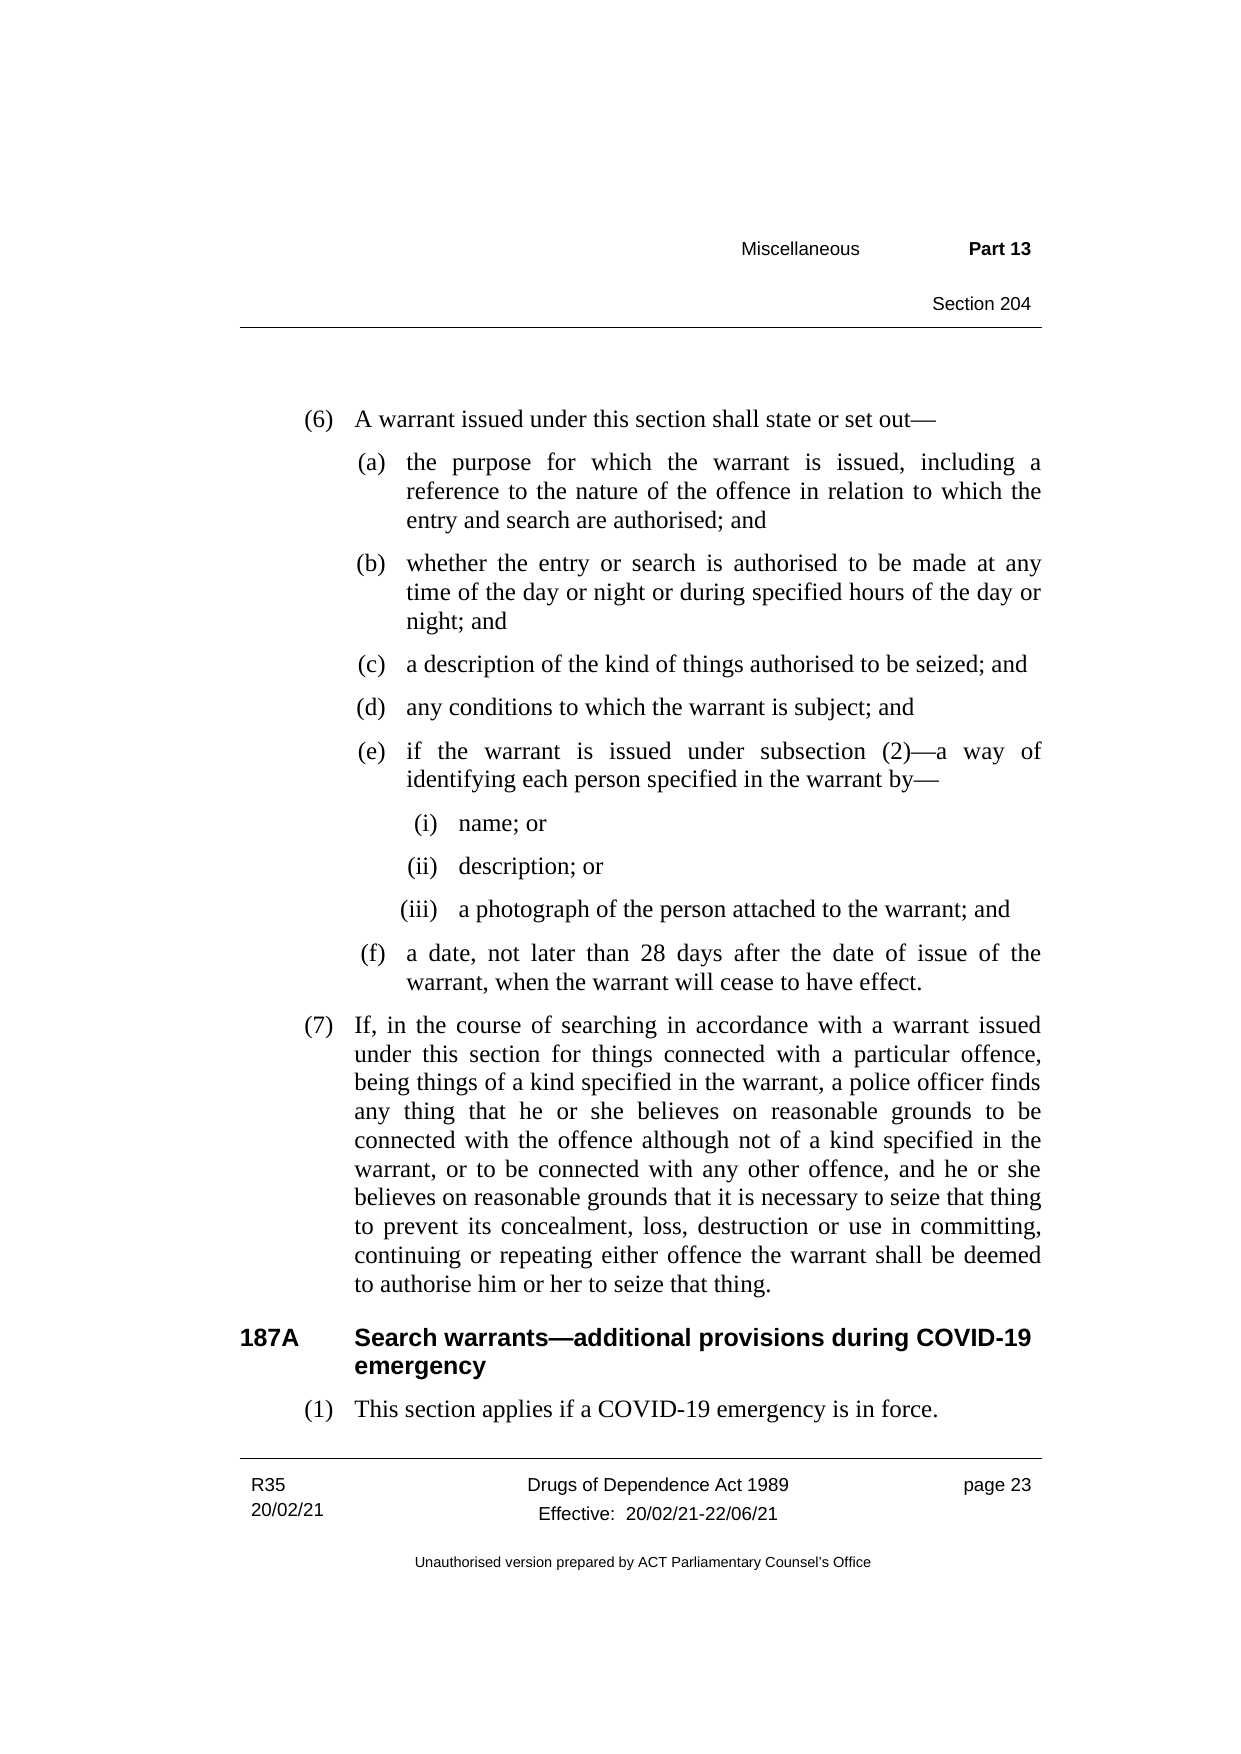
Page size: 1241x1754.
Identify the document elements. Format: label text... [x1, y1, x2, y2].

text (6) A warrant issued under this section shall state or set out— [239, 404, 1042, 433]
text (7) If, in the course of searching in accordance with a warrant issued under this section for things connected with a particular offence, being things of a kind specified in the warrant, a police officer finds any thing that he or she believes on reasonable grounds to be connected with the offence although not of a kind specified in the warrant, or to be connected with any other offence, and he or she believes on reasonable grounds that it is necessary to seize that thing to prevent its concealment, loss, destruction or use in committing, continuing or repeating either offence the warrant shall be deemed to authorise him or her to seize that thing. [239, 1010, 1042, 1297]
text (f) a date, not later than 28 days after the date of issue of the warrant, when the warrant will cease to have effect. [239, 938, 1042, 995]
text (ii) description; or [239, 851, 1042, 880]
text (a) the purpose for which the warrant is issued, including a reference to the nature of the offence in relation to which the entry and search are authorised; and [239, 447, 1042, 534]
text (i) name; or [239, 808, 1042, 837]
text (1) This section applies if a COVID-19 emergency is in force. [239, 1394, 1042, 1423]
text (d) any conditions to which the warrant is subject; and [239, 692, 1042, 721]
text (e) if the warrant is issued under subsection (2)—a way of identifying each person specified in the warrant by— [239, 736, 1042, 793]
text (c) a description of the kind of things authorised to be seized; and [239, 649, 1042, 678]
text (iii) a photograph of the person attached to the warrant; and [239, 894, 1042, 923]
text 187A Search warrants—additional provisions during COVID-19 emergency [239, 1322, 1042, 1380]
text (b) whether the entry or search is authorised to be made at any time of the day or night or during specified hours of the day or night; and [239, 548, 1042, 634]
